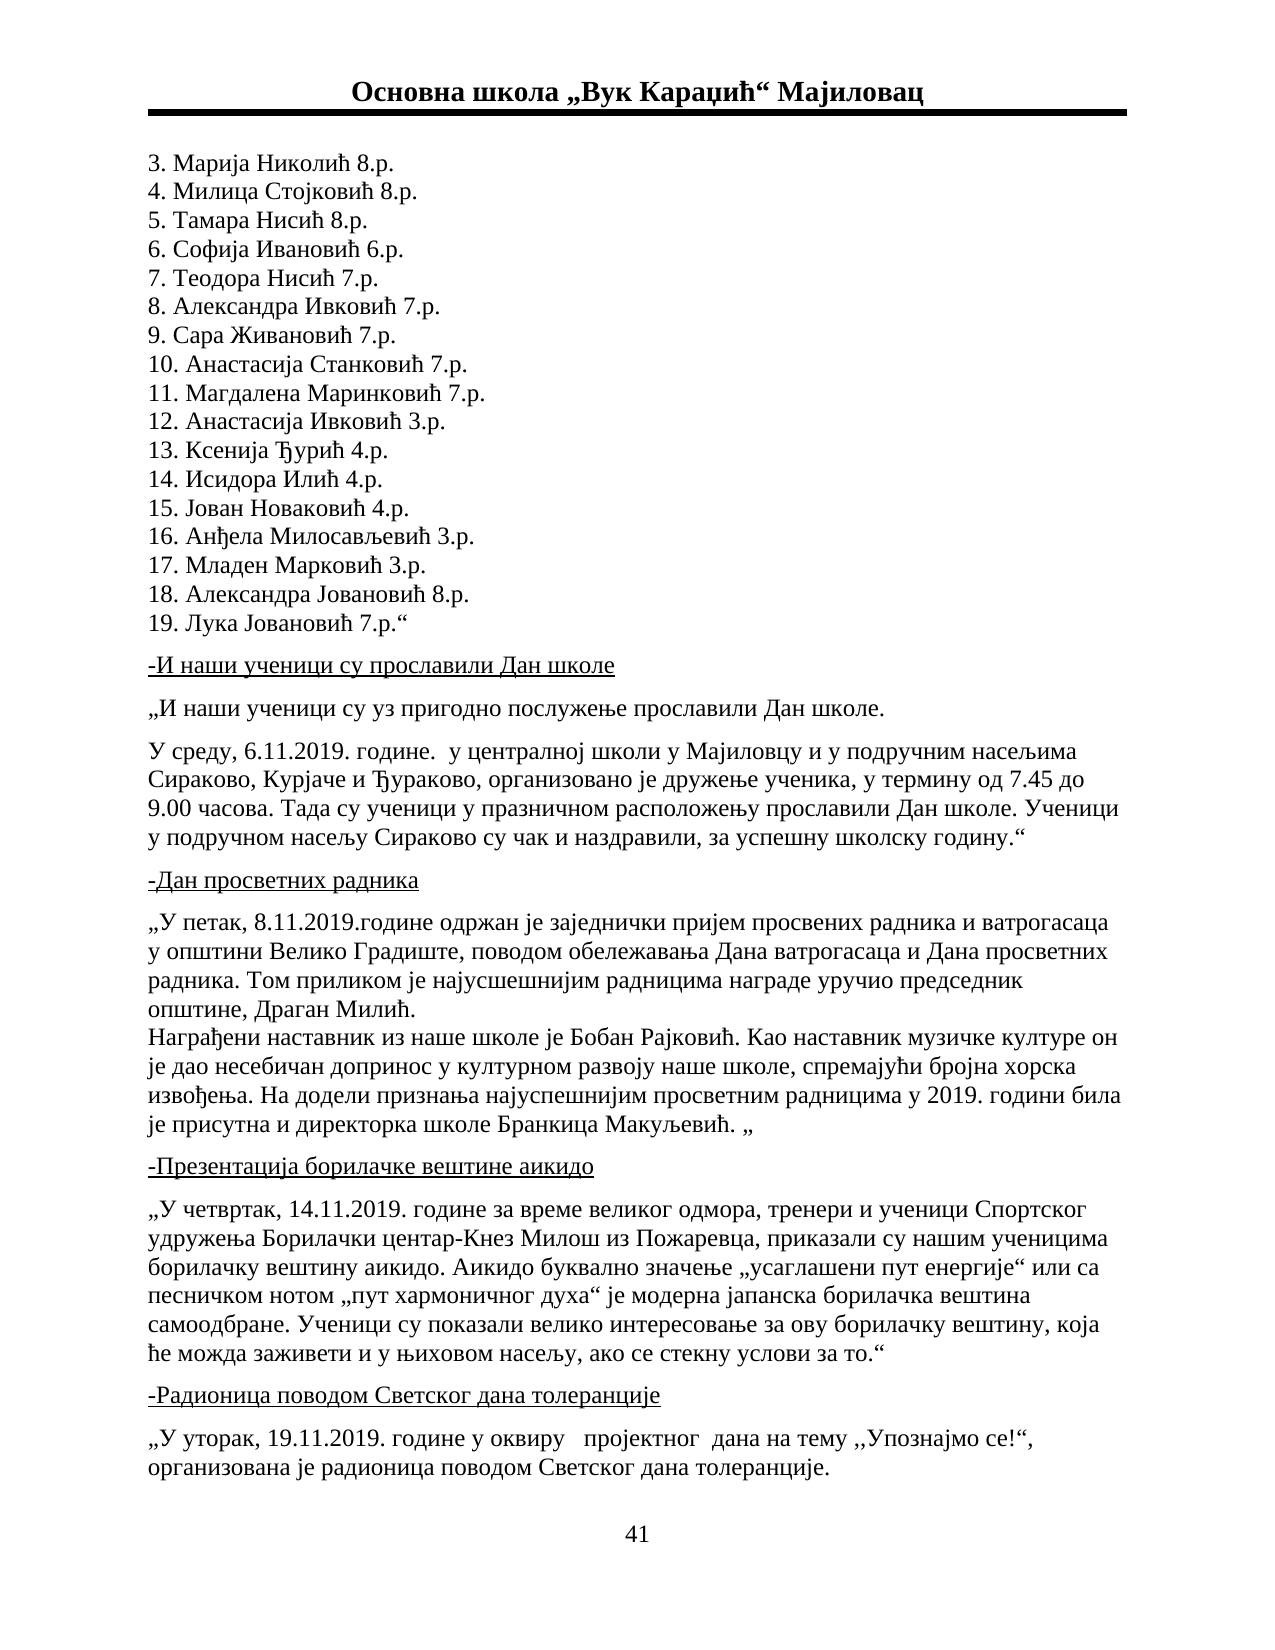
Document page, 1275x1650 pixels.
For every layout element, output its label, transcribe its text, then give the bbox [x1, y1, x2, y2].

text „У петак, 8.11.2019.године одржан је заједнички пријем просвених радника и ватрогасаца у општини Велико Градиште, поводом обележавања Дана ватрогасаца и Дана просветних радника. Том приликом је најусшешнијим радницима награде уручио председник општине, Драган Милић. Награђени наставник из наше школе је Бобан Рајковић. Као наставник музичке културе он је дао несебичан допринос у културном развоју наше школе, спремајући бројна хорска извођења. На додели признања најуспешнијим просветним радницима у 2019. години била је присутна и директорка школе Бранкица Макуљевић. „ [148, 907, 1127, 1137]
text -Дан просветних радника [148, 865, 1127, 893]
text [148, 148, 1127, 636]
text „У уторак, 19.11.2019. године у оквиру пројектног дана на тему ,,Упознајмо се!“, организована је радионица поводом Светског дана толеранције. [148, 1423, 1127, 1481]
text -И наши ученици су прославили Дан школе [148, 650, 1127, 679]
text -Презентација борилачке вештине аикидо [148, 1151, 1127, 1180]
text У среду, 6.11.2019. године. у централној школи у Мајиловцу и у подручним насељима Сираково, Курјаче и Ђураково, организовано је дружење ученика, у термину од 7.45 до 9.00 часова. Тада су ученици у празничном расположењу прославили Дан школе. Ученици у подручном насељу Сираково су чак и наздравили, за успешну школску годину.“ [148, 736, 1127, 851]
text „У четвртак, 14.11.2019. године за време великог одмора, тренери и ученици Спортског удружења Борилачки центар-Кнез Милош из Пожаревца, приказали су нашим ученицима борилачку вештину аикидо. Аикидо буквално значење „усаглашени пут енергије“ или са песничком нотом „пут хармоничног духа“ је модерна јапанска борилачка вештина самоодбране. Ученици су показали велико интересовање за ову борилачку вештину, која ће можда заживети и у њиховом насељу, ако се стекну услови за то.“ [148, 1194, 1127, 1367]
text „И наши ученици су уз пригодно послужење прославили Дан школе. [148, 693, 1127, 722]
text -Радионица поводом Светског дана толеранције [148, 1381, 1127, 1409]
